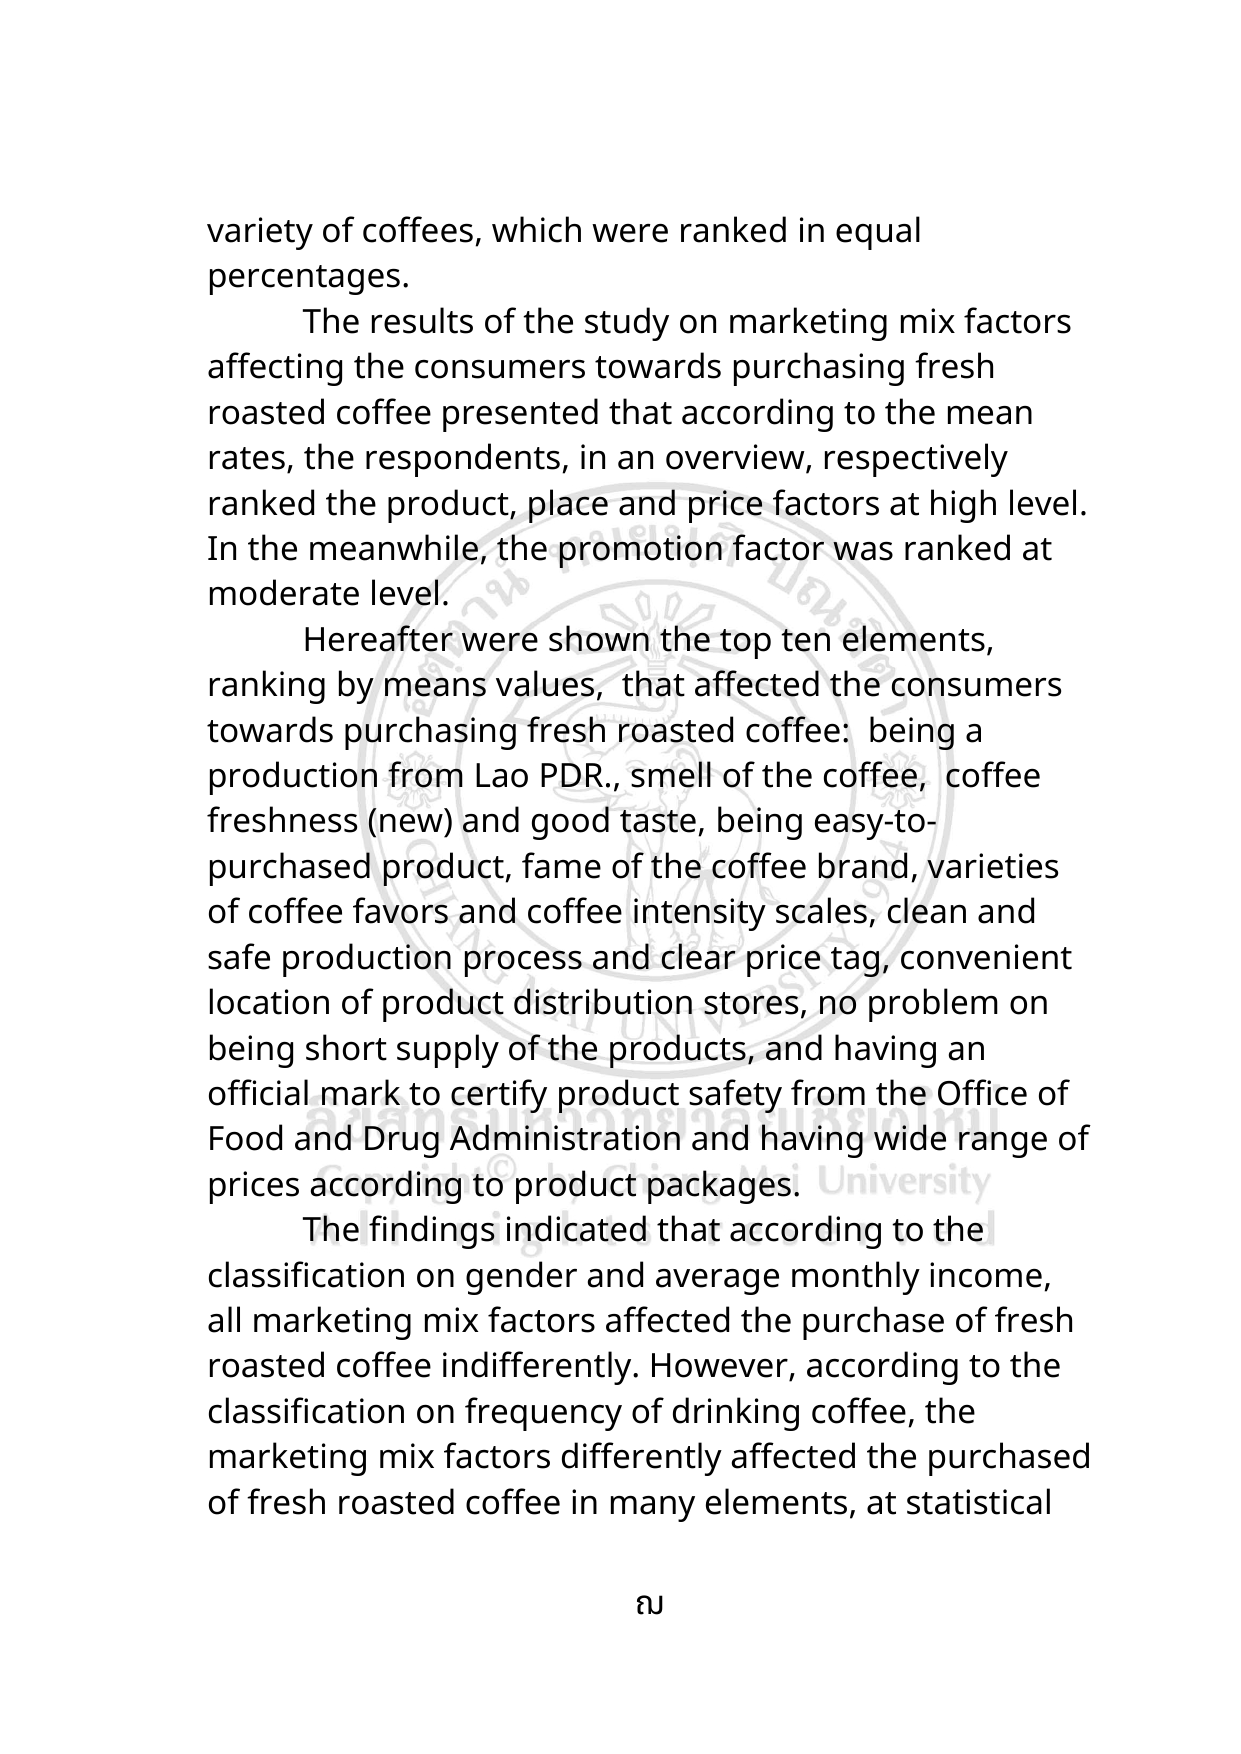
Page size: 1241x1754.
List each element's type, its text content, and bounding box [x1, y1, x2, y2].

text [207, 1206, 1093, 1524]
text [207, 207, 1093, 298]
text The results of the study on marketing mix factors affecting the consumers towards purchasing fresh roasted coffee presented that according to the mean rates, the respondents, in an overview, respectively ranked the product, place and price factors at high level. In the meanwhile, the promotion factor was ranked at moderate level. [207, 298, 1093, 616]
text Hereafter were shown the top ten elements, ranking by means values, that affected the consumers towards purchasing fresh roasted coffee: being a production from Lao PDR., smell of the coffee, coffee freshness (new) and good taste, being easy-to-purchased product, fame of the coffee brand, varieties of coffee favors and coffee intensity scales, clean and safe production process and clear price tag, convenient location of product distribution stores, no problem on being short supply of the products, and having an official mark to certify product safety from the Office of Food and Drug Administration and having wide range of prices according to product packages. [207, 616, 1093, 1206]
